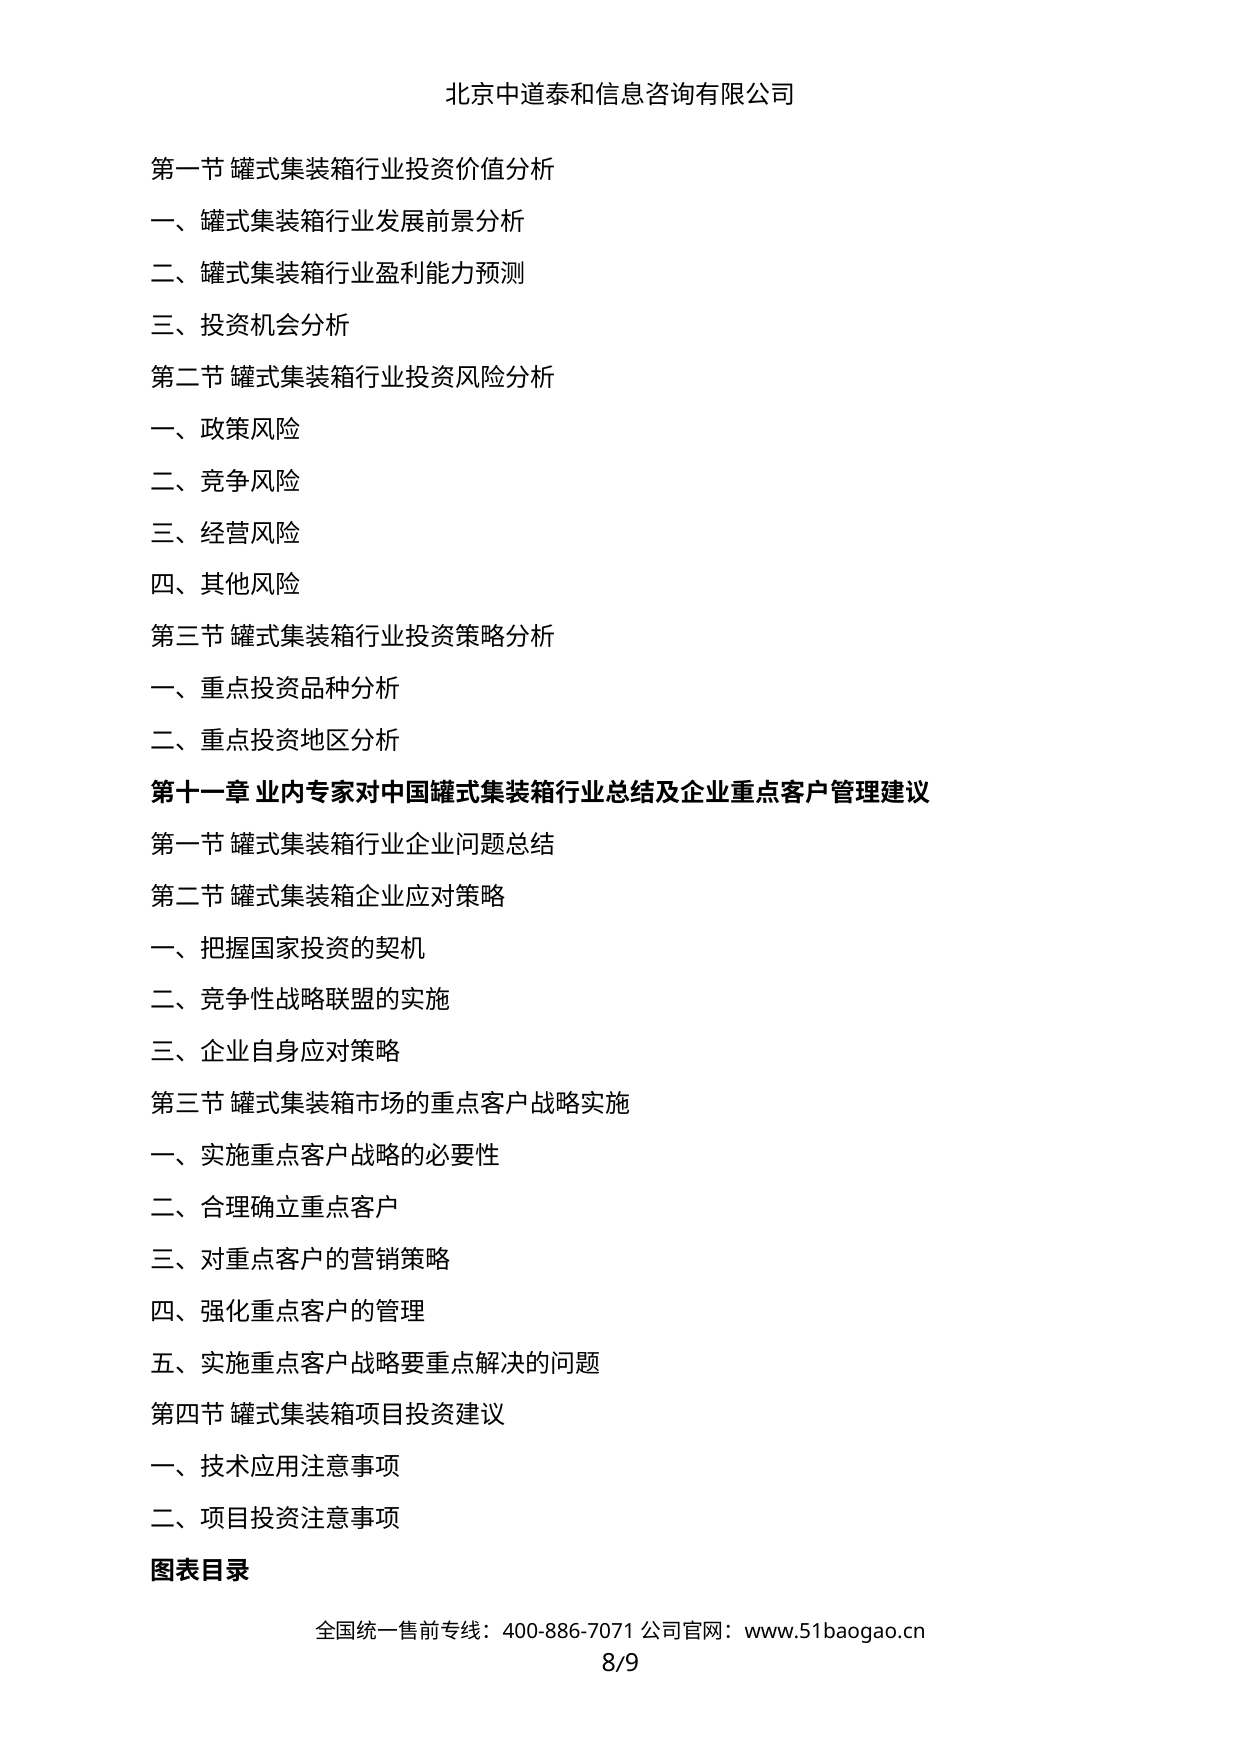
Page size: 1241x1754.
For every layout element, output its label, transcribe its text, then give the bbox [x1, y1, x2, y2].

text 第四节 罐式集装箱项目投资建议 [150, 1395, 1090, 1431]
text 二、竞争性战略联盟的实施 [150, 980, 1090, 1016]
text 第十一章 业内专家对中国罐式集装箱行业总结及企业重点客户管理建议 [150, 772, 1090, 809]
text 第一节 罐式集装箱行业投资价值分析 [150, 150, 1090, 186]
text 三、经营风险 [150, 513, 1090, 549]
text 一、重点投资品种分析 [150, 669, 1090, 705]
text 一、政策风险 [150, 409, 1090, 446]
text 四、强化重点客户的管理 [150, 1291, 1090, 1327]
text 二、重点投资地区分析 [150, 721, 1090, 757]
text 三、投资机会分析 [150, 306, 1090, 342]
text 三、企业自身应对策略 [150, 1032, 1090, 1068]
text 二、合理确立重点客户 [150, 1187, 1090, 1224]
text 图表目录 [150, 1551, 1090, 1587]
text 二、项目投资注意事项 [150, 1499, 1090, 1535]
text 三、对重点客户的营销策略 [150, 1239, 1090, 1276]
text 二、竞争风险 [150, 461, 1090, 497]
text 第一节 罐式集装箱行业企业问题总结 [150, 824, 1090, 861]
text 四、其他风险 [150, 565, 1090, 601]
text 一、罐式集装箱行业发展前景分析 [150, 202, 1090, 238]
text 第二节 罐式集装箱企业应对策略 [150, 876, 1090, 912]
text 第三节 罐式集装箱行业投资策略分析 [150, 617, 1090, 653]
text 第三节 罐式集装箱市场的重点客户战略实施 [150, 1084, 1090, 1120]
text 二、罐式集装箱行业盈利能力预测 [150, 254, 1090, 290]
text 一、实施重点客户战略的必要性 [150, 1136, 1090, 1172]
text 五、实施重点客户战略要重点解决的问题 [150, 1343, 1090, 1379]
text 一、把握国家投资的契机 [150, 928, 1090, 964]
text 一、技术应用注意事项 [150, 1447, 1090, 1483]
text 第二节 罐式集装箱行业投资风险分析 [150, 357, 1090, 394]
